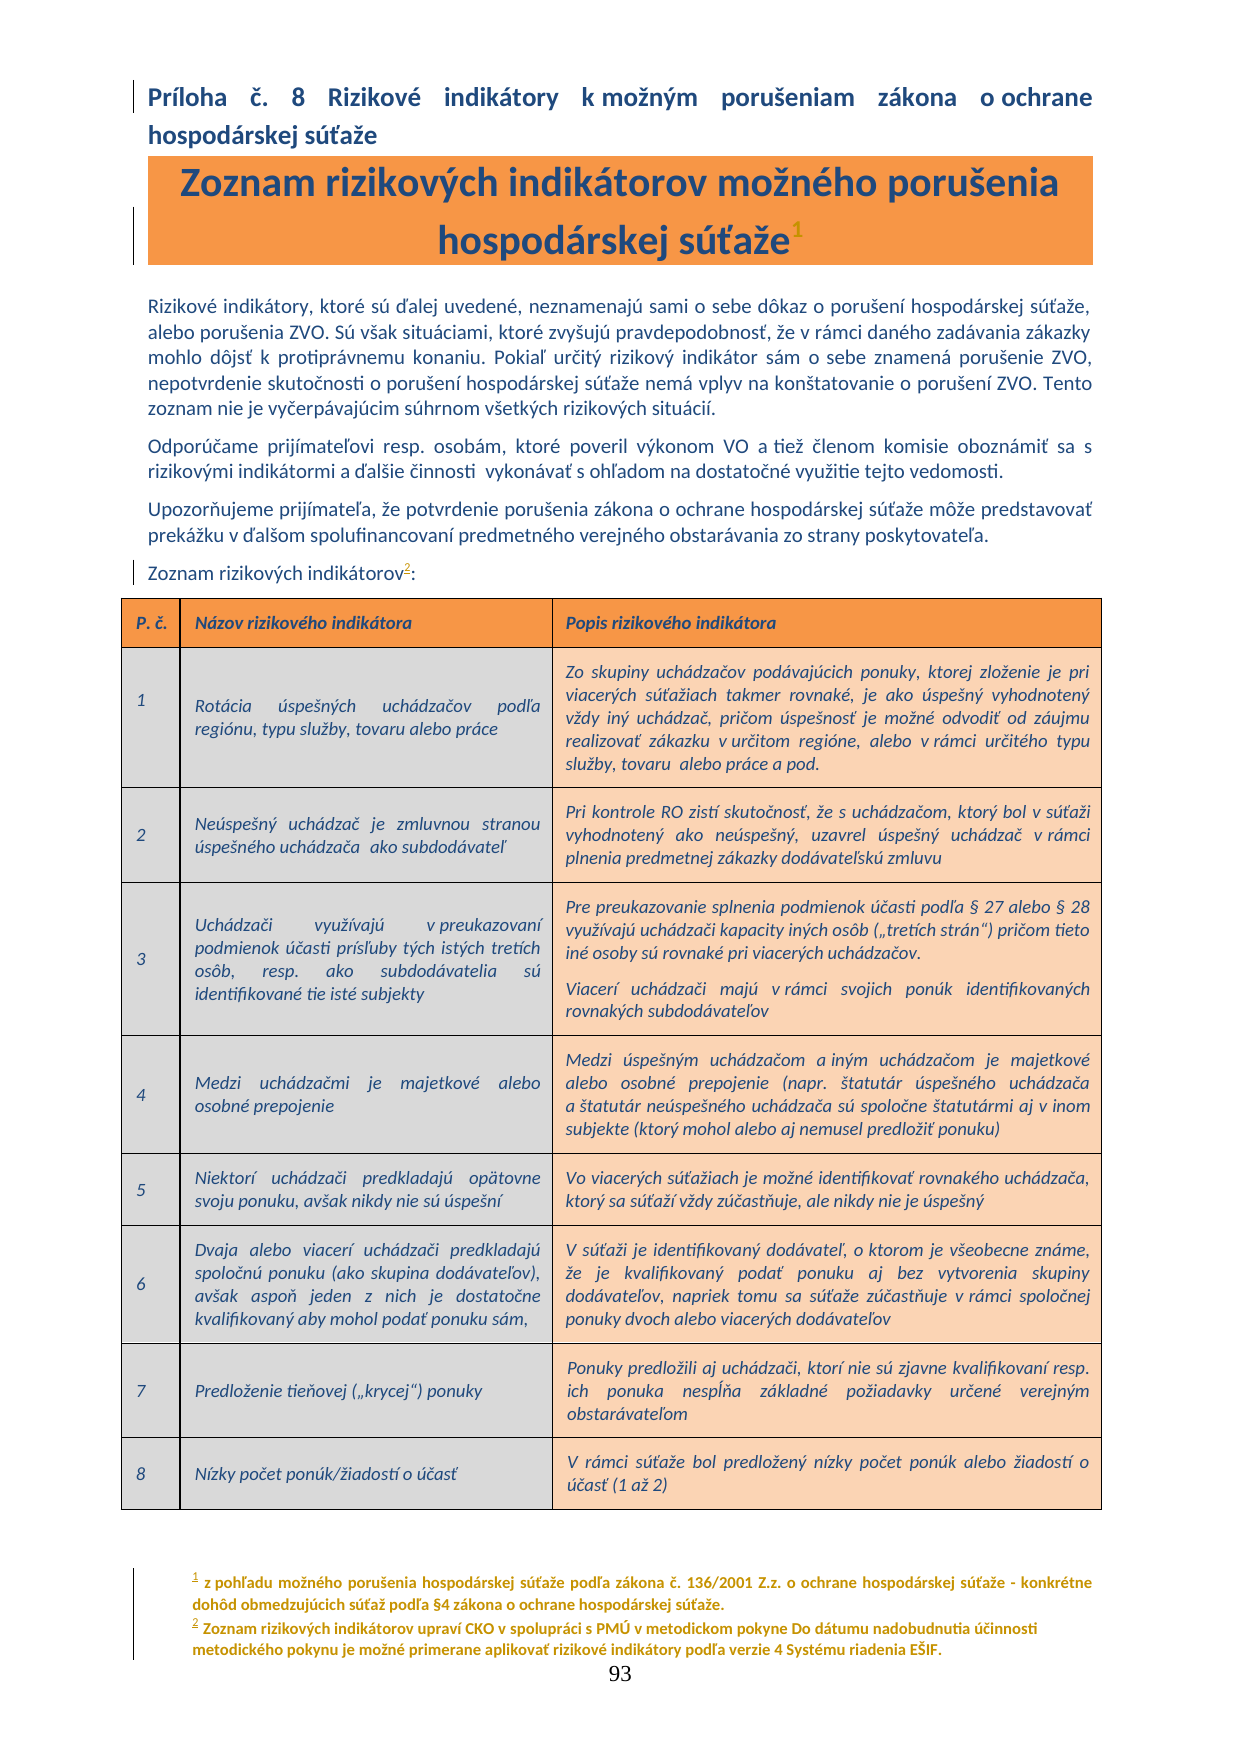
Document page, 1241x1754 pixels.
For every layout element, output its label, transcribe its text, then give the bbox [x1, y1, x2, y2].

table_cell Predloženie tieňovej („krycej“) ponuky [181, 1344, 552, 1437]
table_cell 8 [122, 1438, 179, 1509]
table_cell Uchádzači využívajú v preukazovaní podmienok účasti prísľuby tých istých tretích osôb, resp. ako subdodávatelia sú identifikované tie isté subjekty [181, 883, 552, 1035]
table_cell Dvaja alebo viacerí uchádzači predkladajú spoločnú ponuku (ako skupina dodávateľov), avšak aspoň jeden z nich je dostatočne kvalifikovaný aby mohol podať ponuku sám, [181, 1226, 552, 1342]
table_cell Pre preukazovanie splnenia podmienok účasti podľa § 27 alebo § 28 využívajú uchádzači kapacity iných osôb („tretích strán“) pričom tieto iné osoby sú rovnaké pri viacerých uchádzačov. Viacerí uchádzači majú v rámci svojich ponúk identifikovaných rovnakých subdodávateľov [553, 883, 1101, 1035]
table_cell Medzi úspešným uchádzačom a iným uchádzačom je majetkové alebo osobné prepojenie (napr. štatutár úspešného uchádzača a štatutár neúspešného uchádzača sú spoločne štatutármi aj v inom subjekte (ktorý mohol alebo aj nemusel predložiť ponuku) [553, 1036, 1101, 1153]
table_header Popis rizikového indikátora [553, 599, 1101, 647]
table_cell V rámci súťaže bol predložený nízky počet ponúk alebo žiadostí o účasť (1 až 2) [553, 1438, 1101, 1509]
table_cell 6 [122, 1226, 179, 1342]
table_cell 5 [122, 1154, 179, 1225]
text Upozorňujeme prijímateľa, že potvrdenie porušenia zákona o ochrane hospodárskej súťaže môže predstavovať prekážku v ďalšom spolufinancovaní predmetného verejného obstarávania zo strany poskytovateľa. [148, 496, 1093, 547]
table_cell Neúspešný uchádzač je zmluvnou stranou úspešného uchádzača ako subdodávateľ [181, 788, 552, 882]
table_cell Ponuky predložili aj uchádzači, ktorí nie sú zjavne kvalifikovaní resp. ich ponuka nespĺňa základné požiadavky určené verejným obstarávateľom [553, 1344, 1101, 1437]
text Rizikové indikátory, ktoré sú ďalej uvedené, neznamenajú sami o sebe dôkaz o porušení hospodárskej súťaže, alebo porušenia ZVO. Sú však situáciami, ktoré zvyšujú pravdepodobnosť, že v rámci daného zadávania zákazky mohlo dôjsť k protiprávnemu konaniu. Pokiaľ určitý rizikový indikátor sám o sebe znamená porušenie ZVO, nepotvrdenie skutočnosti o porušení hospodárskej súťaže nemá vplyv na konštatovanie o porušení ZVO. Tento zoznam nie je vyčerpávajúcim súhrnom všetkých rizikových situácií. [148, 293, 1093, 421]
table_cell Medzi uchádzačmi je majetkové alebo osobné prepojenie [181, 1036, 552, 1153]
table_cell Nízky počet ponúk/žiadostí o účasť [181, 1438, 552, 1509]
table_header P. č. [122, 599, 179, 647]
table_cell Zo skupiny uchádzačov podávajúcich ponuky, ktorej zloženie je pri viacerých súťažiach takmer rovnaké, je ako úspešný vyhodnotený vždy iný uchádzač, pričom úspešnosť je možné odvodiť od záujmu realizovať zákazku v určitom regióne, alebo v rámci určitého typu služby, tovaru alebo práce a pod. [553, 648, 1101, 787]
table_cell Pri kontrole RO zistí skutočnosť, že s uchádzačom, ktorý bol v súťaži vyhodnotený ako neúspešný, uzavrel úspešný uchádzač v rámci plnenia predmetnej zákazky dodávateľskú zmluvu [553, 788, 1101, 882]
text Zoznam rizikových indikátorov: [148, 560, 1093, 585]
subtitle Príloha č. 8 Rizikové indikátory k možným porušeniam zákona o ochrane hospodárskej súťaže [148, 80, 1093, 151]
table_cell V súťaži je identifikovaný dodávateľ, o ktorom je všeobecne známe, že je kvalifikovaný podať ponuku aj bez vytvorenia skupiny dodávateľov, napriek tomu sa súťaže zúčastňuje v rámci spoločnej ponuky dvoch alebo viacerých dodávateľov [553, 1226, 1101, 1342]
table_cell 4 [122, 1036, 179, 1153]
table_cell 1 [122, 648, 179, 787]
table_cell 3 [122, 883, 179, 1035]
table_cell Rotácia úspešných uchádzačov podľa regiónu, typu služby, tovaru alebo práce [181, 648, 552, 787]
text Odporúčame prijímateľovi resp. osobám, ktoré poveril výkonom VO a tiež členom komisie oboznámiť sa s rizikovými indikátormi a ďalšie činnosti vykonávať s ohľadom na dostatočné využitie tejto vedomosti. [148, 433, 1093, 484]
table_cell Vo viacerých súťažiach je možné identifikovať rovnakého uchádzača, ktorý sa súťaží vždy zúčastňuje, ale nikdy nie je úspešný [553, 1154, 1101, 1225]
table_cell 2 [122, 788, 179, 882]
table_header Názov rizikového indikátora [181, 599, 552, 647]
table_cell Niektorí uchádzači predkladajú opätovne svoju ponuku, avšak nikdy nie sú úspešní [181, 1154, 552, 1225]
table_cell 7 [122, 1344, 179, 1437]
text Zoznam rizikových indikátorov možného porušenia hospodárskej súťaže [148, 156, 1093, 265]
